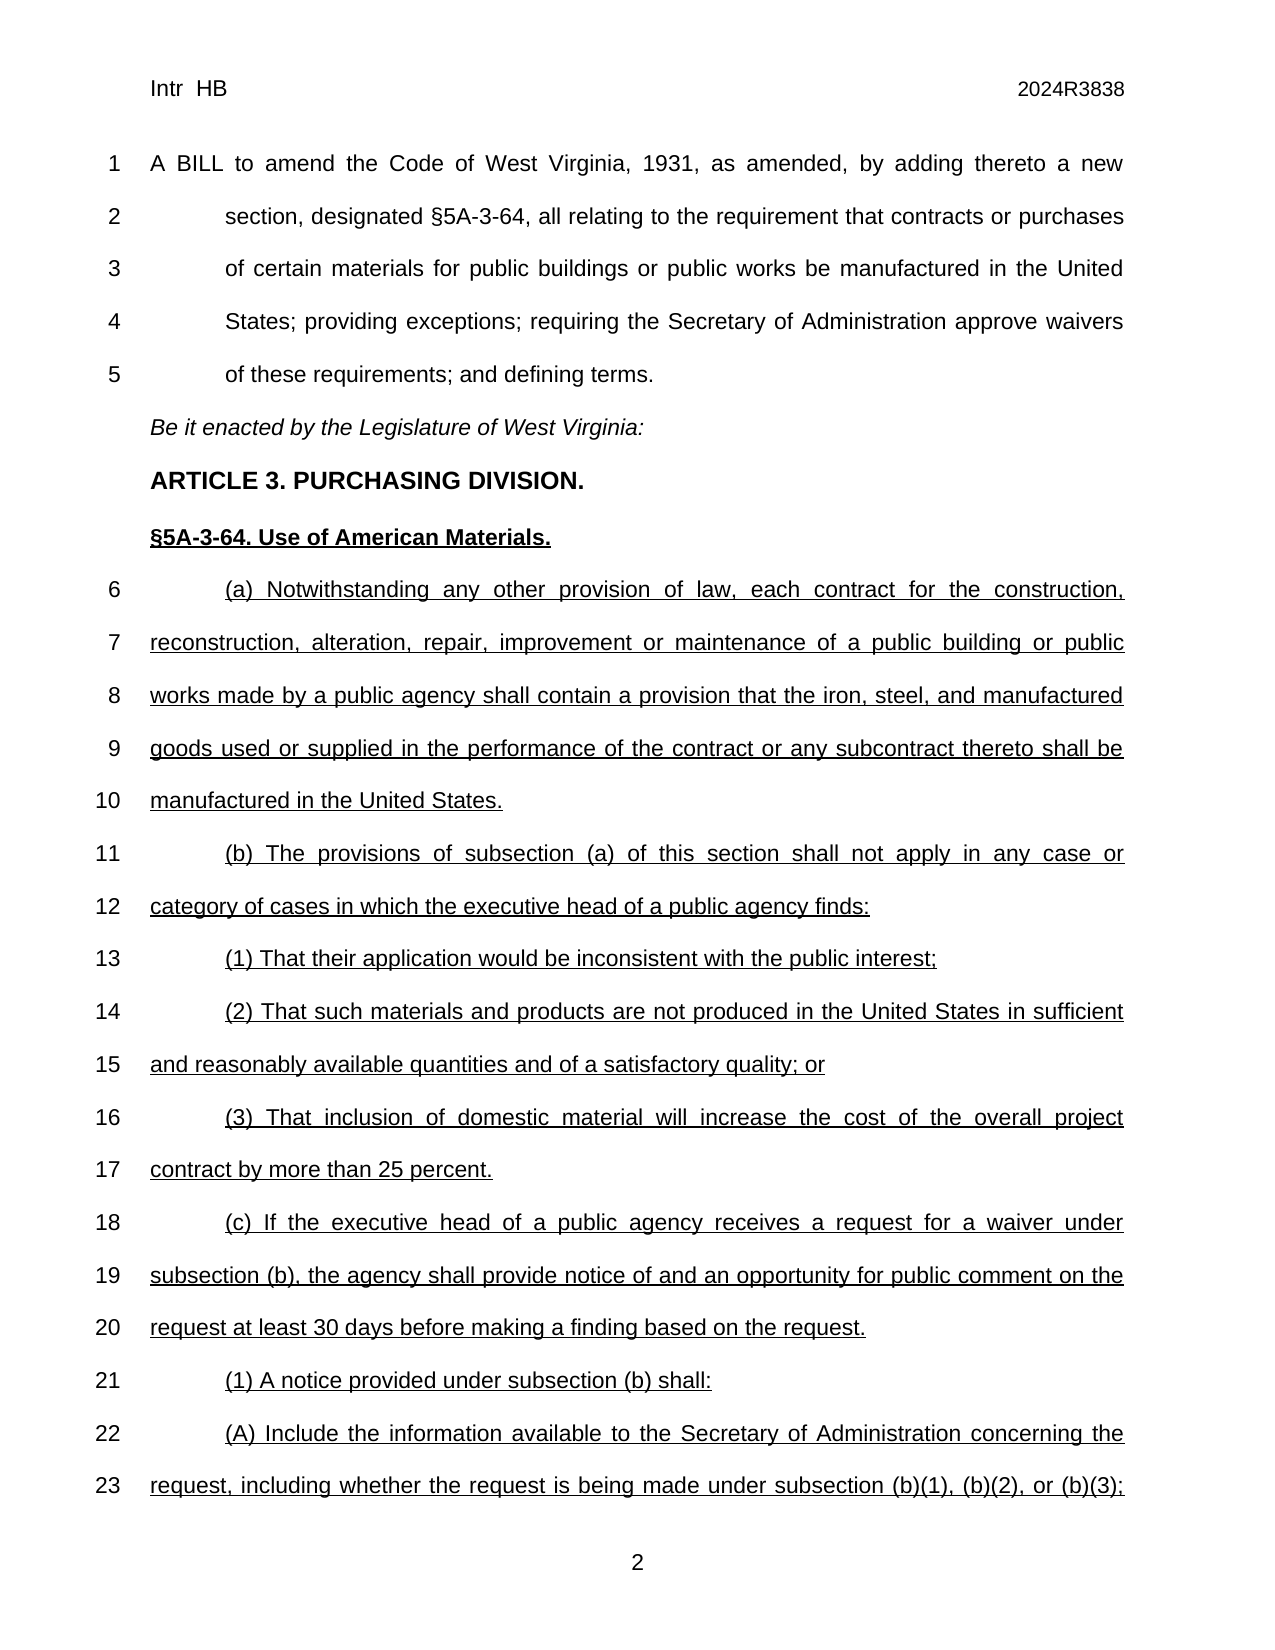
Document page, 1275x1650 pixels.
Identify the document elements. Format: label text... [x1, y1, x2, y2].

text (2) That such materials and products are not produced in the United States in sufficient and reasonably available quantities and of a satisfactory quality; or [150, 998, 1125, 1077]
text (a) Notwithstanding any other provision of law, each contract for the construction, reconstruction, alteration, repair, improvement or maintenance of a public building or public works made by a public agency shall contain a provision that the iron, steel, and manufactured goods used or supplied in the performance of the contract or any subcontract thereto shall be manufactured in the United States. [150, 653, 1125, 814]
text (a) Notwithstanding any other provision of law, each contract for the construction, reconstruction, alteration, repair, improvement or maintenance of a public building or public works made by a public agency shall contain a provision that the iron, steel, and manufactured goods used or supplied in the performance of the contract or any subcontract thereto shall be manufactured in the United States. [150, 576, 1125, 652]
text (c) If the executive head of a public agency receives a request for a waiver under subsection (b), the agency shall provide notice of and an opportunity for public comment on the request at least 30 days before making a finding based on the request. [150, 1209, 1125, 1341]
subtitle §5A-3-64. Use of American Materials. [150, 524, 1125, 550]
subtitle ARTICLE 3. PURCHASING DIVISION. [150, 466, 1125, 495]
text (b) The provisions of subsection (a) of this section shall not apply in any case or category of cases in which the executive head of a public agency finds: [150, 840, 1125, 919]
text (3) That inclusion of domestic material will increase the cost of the overall project contract by more than 25 percent. [150, 1103, 1125, 1183]
text (1) A notice provided under subsection (b) shall: [150, 1367, 1125, 1393]
text (1) That their application would be inconsistent with the public interest; [150, 945, 1125, 972]
text Be it enacted by the Legislature of West Virginia: [150, 413, 1125, 440]
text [150, 1420, 1125, 1495]
title A BILL to amend the Code of West Virginia, 1931, as amended, by adding thereto a new section, designated §5A-3-64, all relating to the requirement that contracts or purchases of certain materials for public buildings or public works be manufactured in the United States; providing exceptions; requiring the Secretary of Administration approve waivers of these requirements; and defining terms. [150, 150, 1125, 387]
